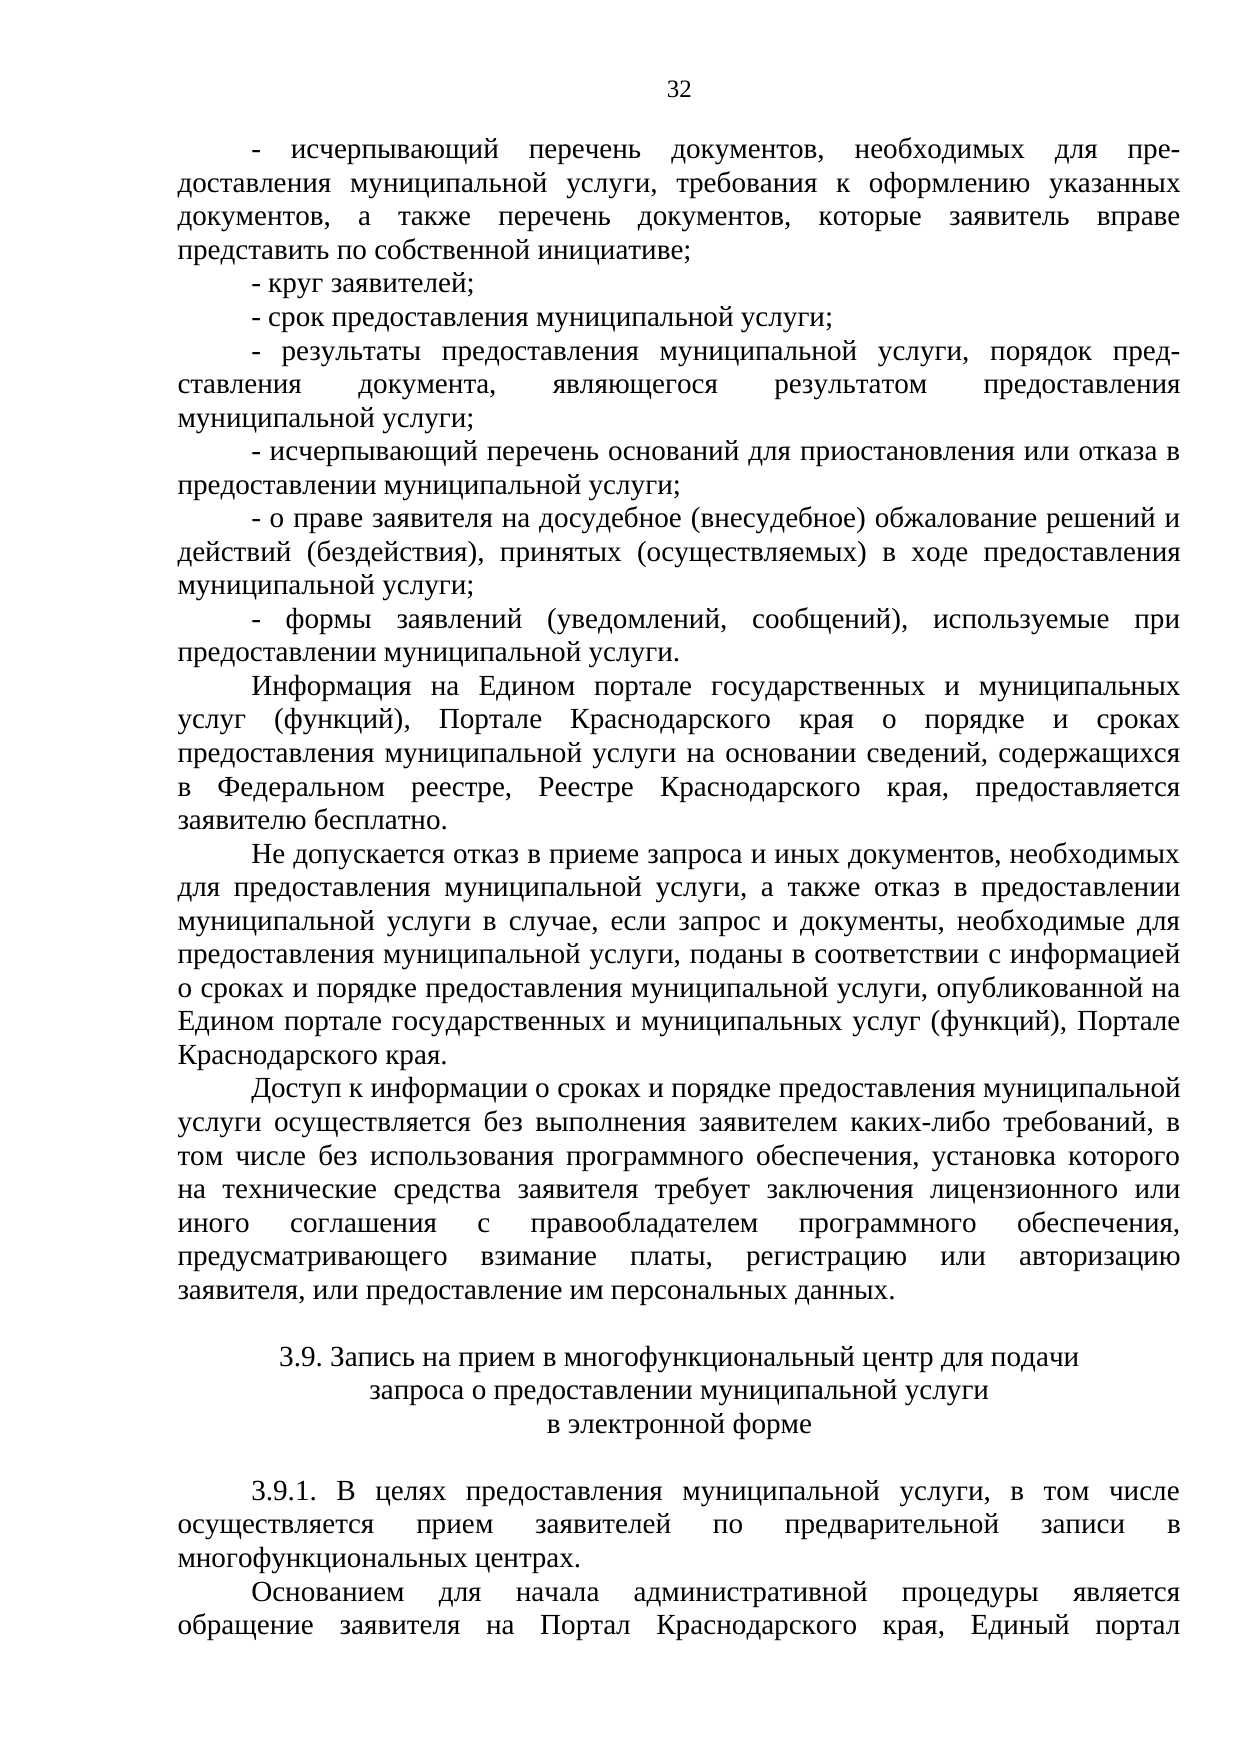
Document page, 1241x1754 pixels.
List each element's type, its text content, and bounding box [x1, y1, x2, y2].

text - о праве заявителя на досудебное (внесудебное) обжалование решений и действий (бездействия), принятых (осуществляемых) в ходе предоставления муниципальной услуги; [177, 500, 1181, 601]
text запроса о предоставлении муниципальной услуги [177, 1372, 1181, 1406]
text - срок предоставления муниципальной услуги; [177, 299, 1181, 333]
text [177, 1574, 1181, 1641]
text 3.9.1. В целях предоставления муниципальной услуги, в том числе осуществляется прием заявителей по предварительной записи в многофункциональных центрах. [177, 1473, 1181, 1574]
text 3.9. Запись на прием в многофункциональный центр для подачи [177, 1339, 1181, 1372]
text в электронной форме [177, 1406, 1181, 1439]
text - результаты предоставления муниципальной услуги, порядок пред-ставления документа, являющегося результатом предоставления муниципальной услуги; [177, 333, 1181, 433]
text - исчерпывающий перечень документов, необходимых для пре-доставления муниципальной услуги, требования к оформлению указанных документов, а также перечень документов, которые заявитель вправе представить по собственной инициативе; [177, 131, 1181, 266]
text Не допускается отказ в приеме запроса и иных документов, необходимых для предоставления муниципальной услуги, а также отказ в предоставлении муниципальной услуги в случае, если запрос и документы, необходимые для предоставления муниципальной услуги, поданы в соответствии с информацией о сроках и порядке предоставления муниципальной услуги, опубликованной на Едином портале государственных и муниципальных услуг (функций), Портале Краснодарского края. [177, 836, 1181, 1071]
text Информация на Едином портале государственных и муниципальных услуг (функций), Портале Краснодарского края о порядке и сроках предоставления муниципальной услуги на основании сведений, содержащихся в Федеральном реестре, Реестре Краснодарского края, предоставляется заявителю бесплатно. [177, 668, 1181, 836]
text - формы заявлений (уведомлений, сообщений), используемые при предоставлении муниципальной услуги. [177, 601, 1181, 668]
text - круг заявителей; [177, 266, 1181, 299]
text - исчерпывающий перечень оснований для приостановления или отказа в предоставлении муниципальной услуги; [177, 433, 1181, 500]
text Доступ к информации о сроках и порядке предоставления муниципальной услуги осуществляется без выполнения заявителем каких-либо требований, в том числе без использования программного обеспечения, установка которого на технические средства заявителя требует заключения лицензионного или иного соглашения с правообладателем программного обеспечения, предусматривающего взимание платы, регистрацию или авторизацию заявителя, или предоставление им персональных данных. [177, 1071, 1181, 1305]
